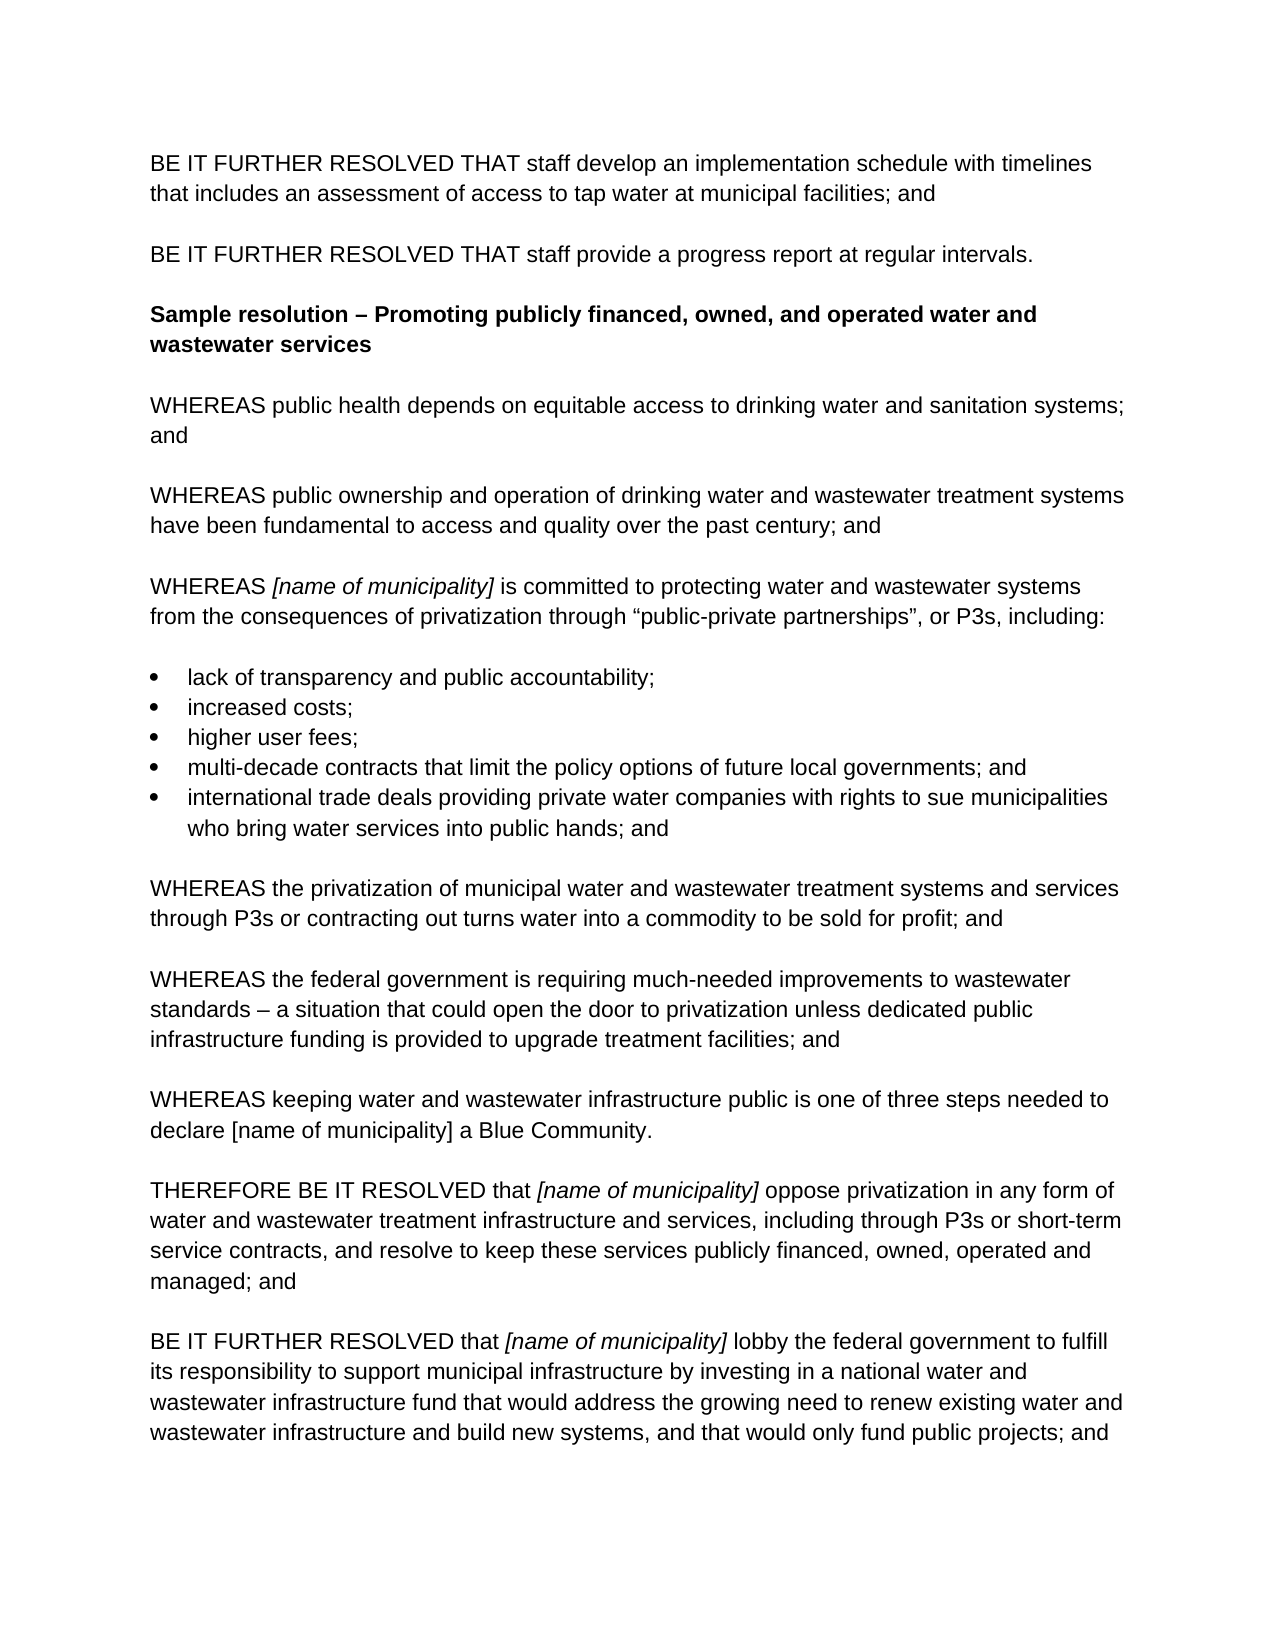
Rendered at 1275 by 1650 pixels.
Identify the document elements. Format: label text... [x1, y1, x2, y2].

text THEREFORE BE IT RESOLVED that [name of municipality] oppose privatization in any form of water and wastewater treatment infrastructure and services, including through P3s or short-term service contracts, and resolve to keep these services publicly financed, owned, operated and managed; and [150, 1177, 1125, 1294]
text BE IT FURTHER RESOLVED THAT staff develop an implementation schedule with timelines that includes an assessment of access to tap water at municipal facilities; and [150, 150, 1125, 207]
list international trade deals providing private water companies with rights to sue municipalities who bring water services into public hands; and [150, 784, 1125, 841]
text Sample resolution – Promoting publicly financed, owned, and operated water and wastewater services [150, 301, 1125, 358]
list multi-decade contracts that limit the policy options of future local governments; and [150, 754, 1125, 781]
list higher user fees; [150, 724, 1125, 750]
text BE IT FURTHER RESOLVED THAT staff provide a progress report at regular intervals. [150, 241, 1125, 267]
text WHEREAS public ownership and operation of drinking water and wastewater treatment systems have been fundamental to access and quality over the past century; and [150, 482, 1125, 539]
text WHEREAS the federal government is requiring much-needed improvements to wastewater standards – a situation that could open the door to privatization unless dedicated public infrastructure funding is provided to upgrade treatment facilities; and [150, 966, 1125, 1052]
text WHEREAS [name of municipality] is committed to protecting water and wastewater systems from the consequences of privatization through “public-private partnerships”, or P3s, including: [150, 573, 1125, 629]
list increased costs; [150, 694, 1125, 720]
list lack of transparency and public accountability; [150, 663, 1125, 690]
text WHEREAS keeping water and wastewater infrastructure public is one of three steps needed to declare [name of municipality] a Blue Community. [150, 1086, 1125, 1143]
text WHEREAS public health depends on equitable access to drinking water and sanitation systems; and [150, 392, 1125, 448]
text BE IT FURTHER RESOLVED that [name of municipality] lobby the federal government to fulfill its responsibility to support municipal infrastructure by investing in a national water and wastewater infrastructure fund that would address the growing need to renew existing water and wastewater infrastructure and build new systems, and that would only fund public projects; and [150, 1328, 1125, 1445]
text WHEREAS the privatization of municipal water and wastewater treatment systems and services through P3s or contracting out turns water into a commodity to be sold for profit; and [150, 875, 1125, 932]
